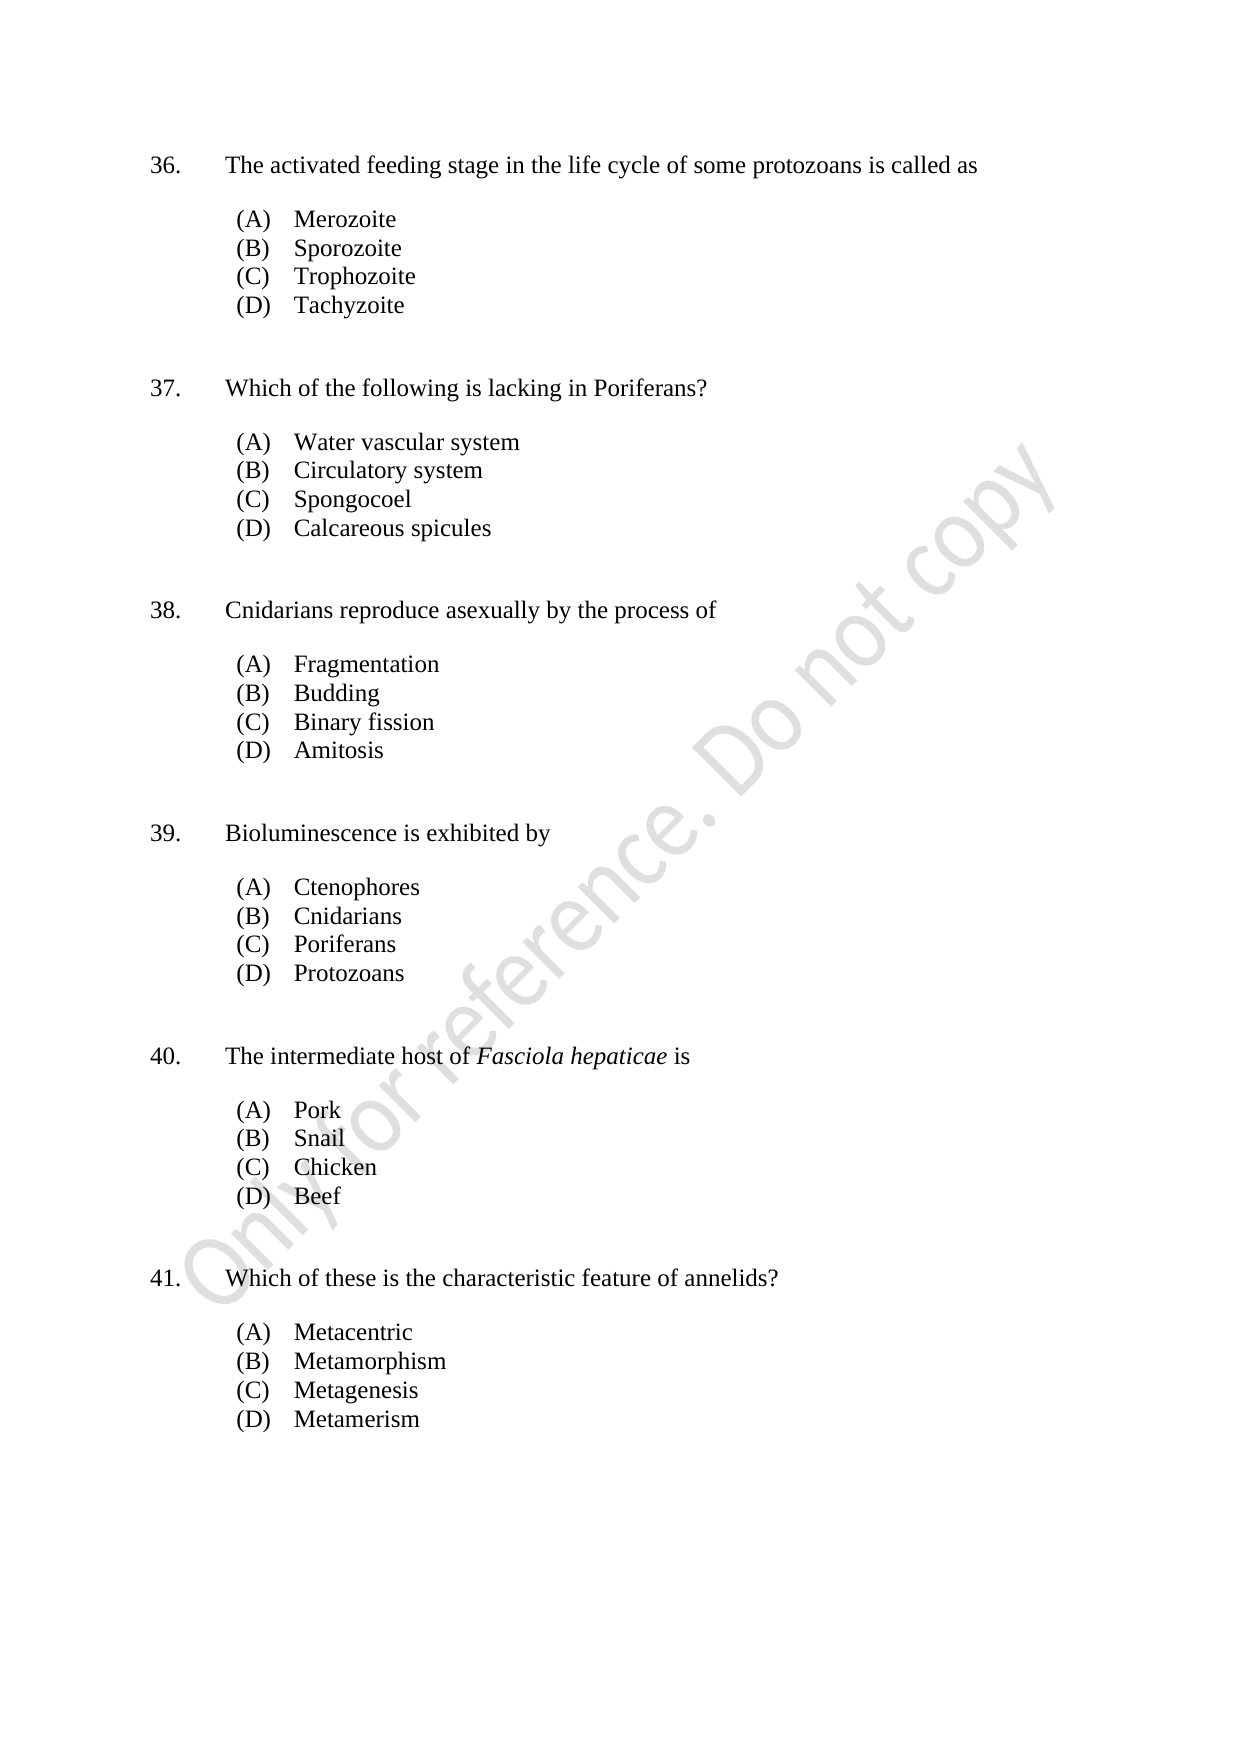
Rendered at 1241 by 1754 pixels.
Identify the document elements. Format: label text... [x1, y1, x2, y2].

table_cell (C) [225, 261, 282, 290]
table_cell (B) [225, 233, 282, 261]
table_cell (B) [225, 901, 282, 929]
table_cell (D) [225, 1404, 282, 1432]
table_cell (C) [225, 930, 282, 958]
table_cell Amitosis [282, 736, 1102, 764]
table_cell Binary fission [282, 707, 1102, 736]
table_header Fragmentation [282, 649, 1102, 678]
table_header (A) [225, 1095, 282, 1123]
table_cell (D) [225, 958, 282, 987]
table_header (A) [225, 204, 282, 233]
table_cell (B) [225, 1346, 282, 1375]
table_cell (C) [225, 1152, 282, 1181]
table_cell Cnidarians [282, 901, 1102, 929]
table_cell Calcareous spicules [282, 513, 1102, 542]
table_cell (B) [225, 1124, 282, 1152]
table_cell Budding [282, 678, 1102, 707]
table_header Ctenophores [282, 872, 1102, 901]
table_cell (B) [225, 455, 282, 484]
text 37. Which of the following is lacking in Poriferans? [150, 373, 1090, 401]
table_header (A) [225, 649, 282, 678]
table_cell (C) [225, 484, 282, 513]
text 38. Cnidarians reproduce asexually by the process of [150, 595, 1090, 624]
table_header (A) [225, 427, 282, 455]
table_cell Protozoans [282, 958, 1102, 987]
table_cell (B) [225, 678, 282, 707]
table_cell (C) [225, 1375, 282, 1404]
table_cell (C) [225, 707, 282, 736]
table_cell Metagenesis [282, 1375, 1102, 1404]
text 41. Which of these is the characteristic feature of annelids? [150, 1263, 1090, 1292]
table_cell (D) [225, 1181, 282, 1210]
table_cell Circulatory system [282, 455, 1102, 484]
table_header Water vascular system [282, 427, 1102, 455]
table_cell Sporozoite [282, 233, 1102, 261]
table_cell (D) [225, 736, 282, 764]
text 36. The activated feeding stage in the life cycle of some protozoans is called as [150, 150, 1090, 179]
table_cell Snail [282, 1124, 1102, 1152]
table_header Merozoite [282, 204, 1102, 233]
table_cell Tachyzoite [282, 290, 1102, 319]
table_cell (D) [225, 513, 282, 542]
table_cell Metamorphism [282, 1346, 1102, 1375]
table_header Pork [282, 1095, 1102, 1123]
table_cell Beef [282, 1181, 1102, 1210]
table_cell Spongocoel [282, 484, 1102, 513]
table_cell Chicken [282, 1152, 1102, 1181]
table_cell Poriferans [282, 930, 1102, 958]
table_cell Metamerism [282, 1404, 1102, 1432]
table_cell (D) [225, 290, 282, 319]
text 39. Bioluminescence is exhibited by [150, 818, 1090, 847]
table_header (A) [225, 872, 282, 901]
text 40. The intermediate host of Fasciola hepaticae is [150, 1041, 1090, 1069]
table_header Metacentric [282, 1318, 1102, 1346]
table_header (A) [225, 1318, 282, 1346]
table_cell Trophozoite [282, 261, 1102, 290]
